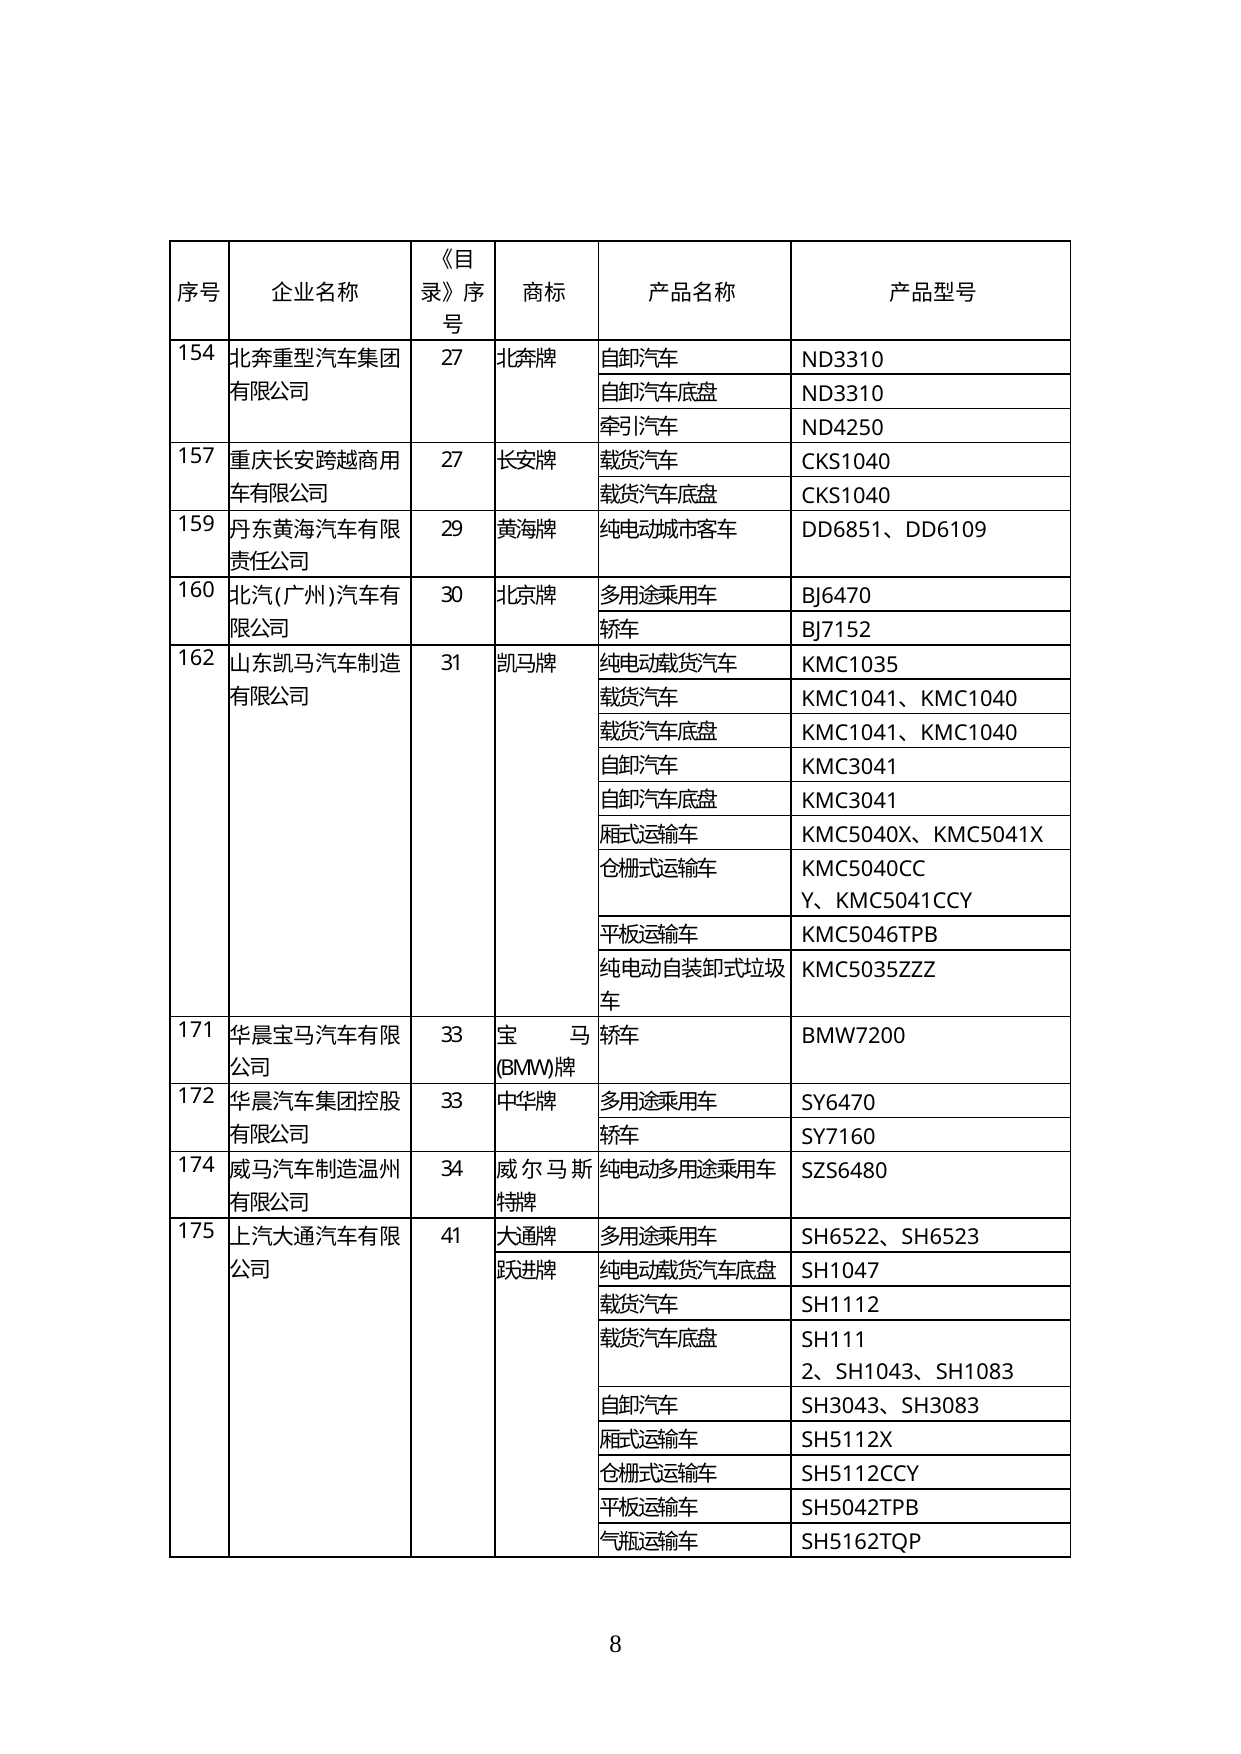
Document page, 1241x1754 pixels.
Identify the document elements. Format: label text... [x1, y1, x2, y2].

table_cell 北汽(广州)汽车有限公司 [230, 578, 410, 644]
table_cell SH1112、SH1043、SH1083 [792, 1321, 1070, 1386]
table_cell 重庆长安跨越商用车有限公司 [230, 443, 410, 509]
table_cell 载货汽车底盘 [599, 1321, 790, 1386]
table_cell KMC1041、KMC1040 [792, 680, 1070, 712]
table_cell 厢式运输车 [599, 1422, 790, 1454]
table_cell 华晨汽车集团控股有限公司 [230, 1084, 410, 1151]
table_cell 41 [412, 1219, 494, 1556]
table_cell 载货汽车 [599, 680, 790, 712]
table_cell 载货汽车 [599, 1287, 790, 1319]
table_cell 自卸汽车底盘 [599, 782, 790, 814]
table_cell CKS1040 [792, 477, 1070, 509]
table_cell 平板运输车 [599, 1490, 790, 1522]
table_cell 33 [412, 1084, 494, 1151]
table_cell 纯电动城市客车 [599, 511, 790, 576]
table_cell BJ7152 [792, 612, 1070, 644]
table_header 企业名称 [230, 242, 410, 339]
table_header 序号 [171, 242, 228, 339]
table_cell SZS6480 [792, 1152, 1070, 1217]
table_cell 纯电动多用途乘用车 [599, 1152, 790, 1217]
table_cell 仓栅式运输车 [599, 1456, 790, 1488]
table_cell KMC3041 [792, 782, 1070, 814]
table_cell [171, 578, 228, 644]
table_cell CKS1040 [792, 443, 1070, 476]
table_cell 34 [412, 1152, 494, 1217]
table_cell 轿车 [599, 1017, 790, 1082]
table_cell 27 [412, 341, 494, 441]
table_cell SH1047 [792, 1253, 1070, 1285]
table_cell SY6470 [792, 1084, 1070, 1116]
table_cell 长安牌 [496, 443, 598, 509]
table_cell 33 [412, 1017, 494, 1082]
table_cell BJ6470 [792, 578, 1070, 610]
table_cell 载货汽车底盘 [599, 477, 790, 509]
table_cell 轿车 [599, 1118, 790, 1151]
table_cell 华晨宝马汽车有限公司 [230, 1017, 410, 1082]
table_cell 北奔重型汽车集团有限公司 [230, 341, 410, 441]
table_cell SH6522、SH6523 [792, 1219, 1070, 1251]
table_header 商标 [496, 242, 598, 339]
table_cell ND4250 [792, 409, 1070, 441]
table_cell [171, 1084, 228, 1151]
table_cell KMC5040CCY、KMC5041CCY [792, 850, 1070, 915]
table_cell BMW7200 [792, 1017, 1070, 1082]
table_cell 多用途乘用车 [599, 578, 790, 610]
table_cell [171, 443, 228, 509]
table_cell 威马汽车制造温州有限公司 [230, 1152, 410, 1217]
table_cell 自卸汽车 [599, 748, 790, 781]
table_header 产品名称 [599, 242, 790, 339]
table_cell 气瓶运输车 [599, 1524, 790, 1556]
table_cell 载货汽车 [599, 443, 790, 476]
table_cell 纯电动自装卸式垃圾车 [599, 951, 790, 1016]
table_cell 大通牌 [496, 1219, 598, 1251]
table_cell SY7160 [792, 1118, 1070, 1151]
table_cell 自卸汽车底盘 [599, 375, 790, 407]
table_cell 载货汽车底盘 [599, 714, 790, 746]
table_cell KMC5040X、KMC5041X [792, 816, 1070, 849]
table_header 产品型号 [792, 242, 1070, 339]
table_cell [171, 511, 228, 576]
table_cell 牵引汽车 [599, 409, 790, 441]
table_cell 30 [412, 578, 494, 644]
table_cell 威尔马斯特牌 [496, 1152, 598, 1217]
table_cell 29 [412, 511, 494, 576]
table_cell 纯电动载货汽车底盘 [599, 1253, 790, 1285]
table_cell 北京牌 [496, 578, 598, 644]
table_cell SH5162TQP [792, 1524, 1070, 1556]
table_cell 山东凯马汽车制造有限公司 [230, 646, 410, 1016]
table_cell ND3310 [792, 341, 1070, 373]
table_cell 27 [412, 443, 494, 509]
table_cell ND3310 [792, 375, 1070, 407]
table_cell 厢式运输车 [599, 816, 790, 849]
table_cell 多用途乘用车 [599, 1219, 790, 1251]
table_cell 自卸汽车 [599, 1387, 790, 1420]
table_cell KMC5046TPB [792, 917, 1070, 949]
table_cell 凯马牌 [496, 646, 598, 1016]
table_cell KMC1035 [792, 646, 1070, 678]
table_cell 自卸汽车 [599, 341, 790, 373]
table_cell [171, 646, 228, 1016]
table_cell 宝马(BMW)牌 [496, 1017, 598, 1082]
table_cell 平板运输车 [599, 917, 790, 949]
table_cell 上汽大通汽车有限公司 [230, 1219, 410, 1556]
table_cell 丹东黄海汽车有限责任公司 [230, 511, 410, 576]
table_cell 纯电动载货汽车 [599, 646, 790, 678]
table_cell 北奔牌 [496, 341, 598, 441]
table_cell 跃进牌 [496, 1253, 598, 1556]
table_cell 多用途乘用车 [599, 1084, 790, 1116]
table_cell KMC3041 [792, 748, 1070, 781]
table_cell 黄海牌 [496, 511, 598, 576]
table_header 《目录》序号 [412, 242, 494, 339]
table_cell [171, 1219, 228, 1556]
table_cell SH5112CCY [792, 1456, 1070, 1488]
table_cell [171, 1017, 228, 1082]
table_cell SH5042TPB [792, 1490, 1070, 1522]
table_cell [171, 1152, 228, 1217]
table_cell 轿车 [599, 612, 790, 644]
table_cell SH3043、SH3083 [792, 1387, 1070, 1420]
table_cell 31 [412, 646, 494, 1016]
table_cell DD6851、DD6109 [792, 511, 1070, 576]
table_cell SH1112 [792, 1287, 1070, 1319]
table_cell 中华牌 [496, 1084, 598, 1151]
table_cell [171, 341, 228, 441]
table_cell KMC5035ZZZ [792, 951, 1070, 1016]
table_cell SH5112X [792, 1422, 1070, 1454]
table_cell 仓栅式运输车 [599, 850, 790, 915]
table_cell KMC1041、KMC1040 [792, 714, 1070, 746]
